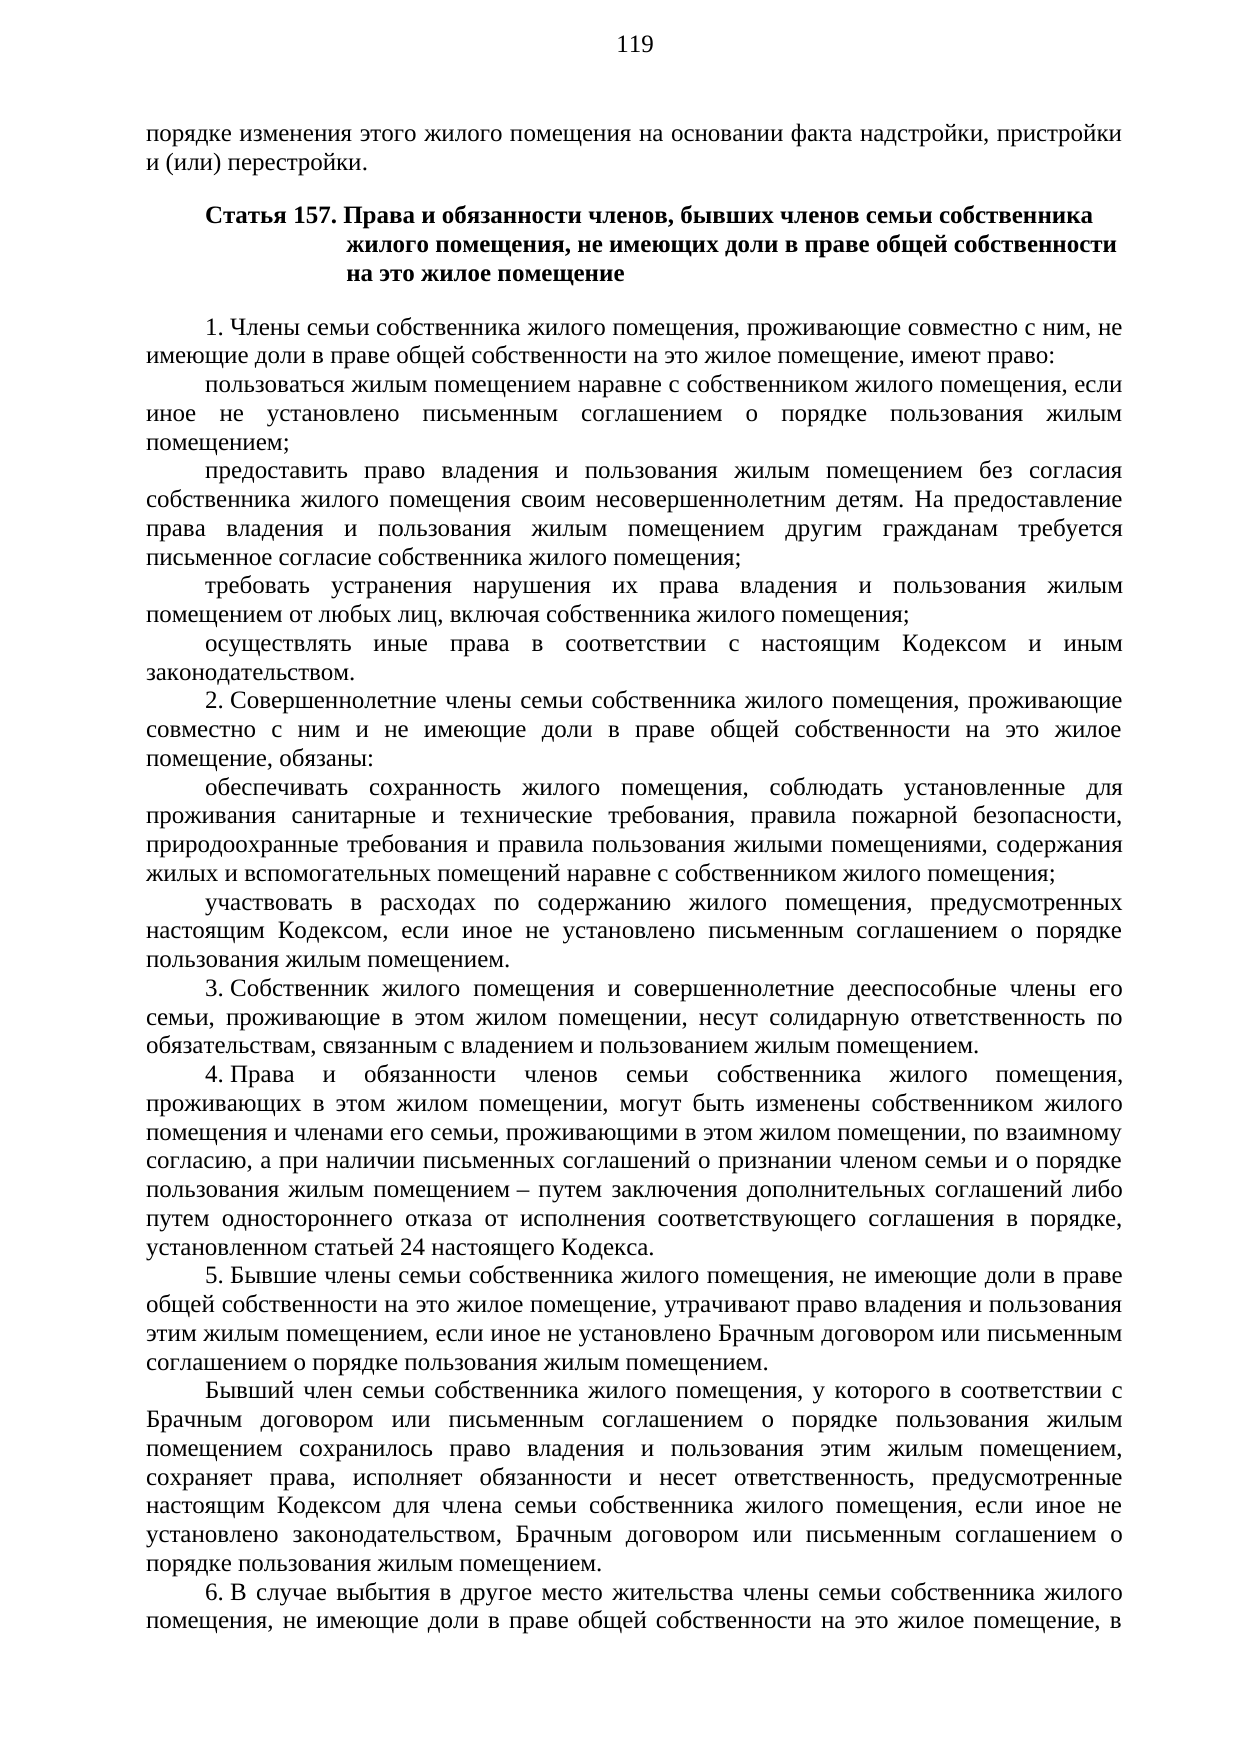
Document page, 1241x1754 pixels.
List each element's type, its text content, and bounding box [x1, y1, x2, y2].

text 2. Совершеннолетние члены семьи собственника жилого помещения, проживающие совместно с ним и не имеющие доли в праве общей собственности на это жилое помещение, обязаны: [146, 686, 1123, 772]
text 4. Права и обязанности членов семьи собственника жилого помещения, проживающих в этом жилом помещении, могут быть изменены собственником жилого помещения и членами его семьи, проживающими в этом жилом помещении, по взаимному согласию, а при наличии письменных соглашений о признании членом семьи и о порядке пользования жилым помещением – путем заключения дополнительных соглашений либо путем одностороннего отказа от исполнения соответствующего соглашения в порядке, установленном статьей 24 настоящего Кодекса. [146, 1059, 1123, 1261]
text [146, 118, 1123, 176]
text 3. Собственник жилого помещения и совершеннолетние дееспособные члены его семьи, проживающие в этом жилом помещении, несут солидарную ответственность по обязательствам, связанным с владением и пользованием жилым помещением. [146, 973, 1123, 1059]
text Бывший член семьи собственника жилого помещения, у которого в соответствии с Брачным договором или письменным соглашением о порядке пользования жилым помещением сохранилось право владения и пользования этим жилым помещением, сохраняет права, исполняет обязанности и несет ответственность, предусмотренные настоящим Кодексом для члена семьи собственника жилого помещения, если иное не установлено законодательством, Брачным договором или письменным соглашением о порядке пользования жилым помещением. [146, 1376, 1123, 1577]
text Статья 157. Права и обязанности членов, бывших членов семьи собственника жилого помещения, не имеющих доли в праве общей собственности на это жилое помещение [205, 201, 1123, 287]
text 1. Члены семьи собственника жилого помещения, проживающие совместно с ним, не имеющие доли в праве общей собственности на это жилое помещение, имеют право: [146, 312, 1123, 369]
text участвовать в расходах по содержанию жилого помещения, предусмотренных настоящим Кодексом, если иное не установлено письменным соглашением о порядке пользования жилым помещением. [146, 887, 1123, 973]
text пользоваться жилым помещением наравне с собственником жилого помещения, если иное не установлено письменным соглашением о порядке пользования жилым помещением; [146, 369, 1123, 456]
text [146, 1577, 1123, 1634]
text предоставить право владения и пользования жилым помещением без согласия собственника жилого помещения своим несовершеннолетним детям. На предоставление права владения и пользования жилым помещением другим гражданам требуется письменное согласие собственника жилого помещения; [146, 456, 1123, 571]
text обеспечивать сохранность жилого помещения, соблюдать установленные для проживания санитарные и технические требования, правила пожарной безопасности, природоохранные требования и правила пользования жилыми помещениями, содержания жилых и вспомогательных помещений наравне с собственником жилого помещения; [146, 772, 1123, 887]
text 5. Бывшие члены семьи собственника жилого помещения, не имеющие доли в праве общей собственности на это жилое помещение, утрачивают право владения и пользования этим жилым помещением, если иное не установлено Брачным договором или письменным соглашением о порядке пользования жилым помещением. [146, 1261, 1123, 1376]
text требовать устранения нарушения их права владения и пользования жилым помещением от любых лиц, включая собственника жилого помещения; [146, 571, 1123, 628]
text осуществлять иные права в соответствии с настоящим Кодексом и иным законодательством. [146, 628, 1123, 686]
